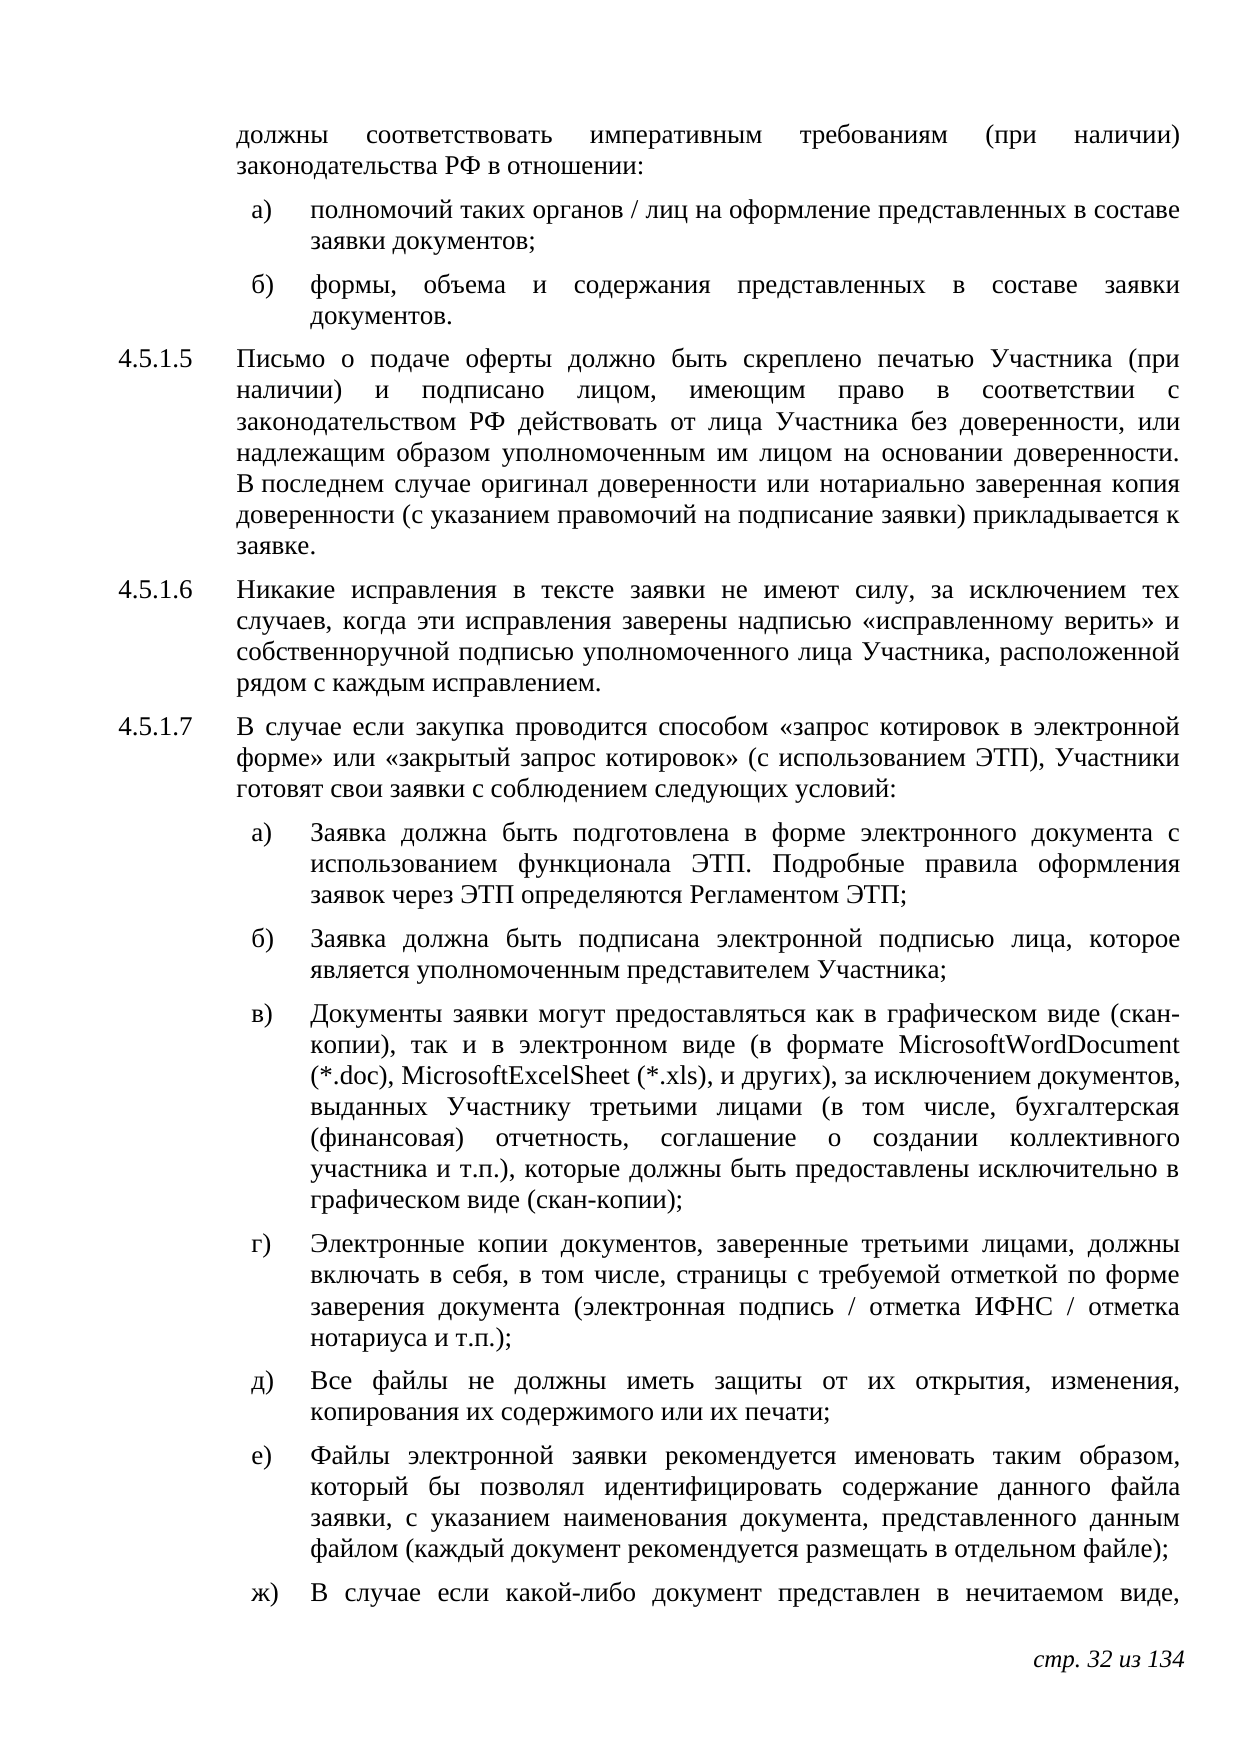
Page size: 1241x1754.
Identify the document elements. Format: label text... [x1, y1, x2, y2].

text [251, 1576, 1181, 1607]
text Заявка должна быть подписана электронной подписью лица, которое является уполномоченным представителем Участника; [251, 922, 1181, 984]
list формы, объема и содержания представленных в составе заявки документов. [251, 268, 1181, 330]
text Электронные копии документов, заверенные третьими лицами, должны включать в себя, в том числе, страницы с требуемой отметкой по форме заверения документа (электронная подпись / отметка ИФНС / отметка нотариуса и т.п.); [251, 1227, 1181, 1352]
text Файлы электронной заявки рекомендуется именовать таким образом, который бы позволял идентифицировать содержание данного файла заявки, с указанием наименования документа, представленного данным файлом (каждый документ рекомендуется размещать в отдельном файле); [251, 1439, 1181, 1564]
text В случае если закупка проводится способом «запрос котировок в электронной форме» или «закрытый запрос котировок» (с использованием ЭТП), Участники готовят свои заявки с соблюдением следующих условий: [118, 710, 1181, 803]
list полномочий таких органов / лиц на оформление представленных в составе заявки документов; [251, 193, 1181, 255]
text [118, 118, 1181, 180]
text Заявка должна быть подготовлена в форме электронного документа с использованием функционала ЭТП. Подробные правила оформления заявок через ЭТП определяются Регламентом ЭТП; [251, 816, 1181, 909]
text Все файлы не должны иметь защиты от их открытия, изменения, копирования их содержимого или их печати; [251, 1364, 1181, 1427]
list Никакие исправления в тексте заявки не имеют силу, за исключением тех случаев, когда эти исправления заверены надписью «исправленному верить» и собственноручной подписью уполномоченного лица Участника, расположенной рядом с каждым исправлением. [118, 573, 1181, 698]
list Письмо о подаче оферты должно быть скреплено печатью Участника (при наличии) и подписано лицом, имеющим право в соответствии с законодательством РФ действовать от лица Участника без доверенности, или надлежащим образом уполномоченным им лицом на основании доверенности. В последнем случае оригинал доверенности или нотариально заверенная копия доверенности (с указанием правомочий на подписание заявки) прикладывается к заявке. [118, 342, 1181, 561]
text Документы заявки могут предоставляться как в графическом виде (скан-копии), так и в электронном виде (в формате MicrosoftWordDocument (*.doc), MicrosoftExcelSheet (*.xls), и других), за исключением документов, выданных Участнику третьими лицами (в том числе, бухгалтерская (финансовая) отчетность, соглашение о создании коллективного участника и т.п.), которые должны быть предоставлены исключительно в графическом виде (скан-копии); [251, 997, 1181, 1215]
